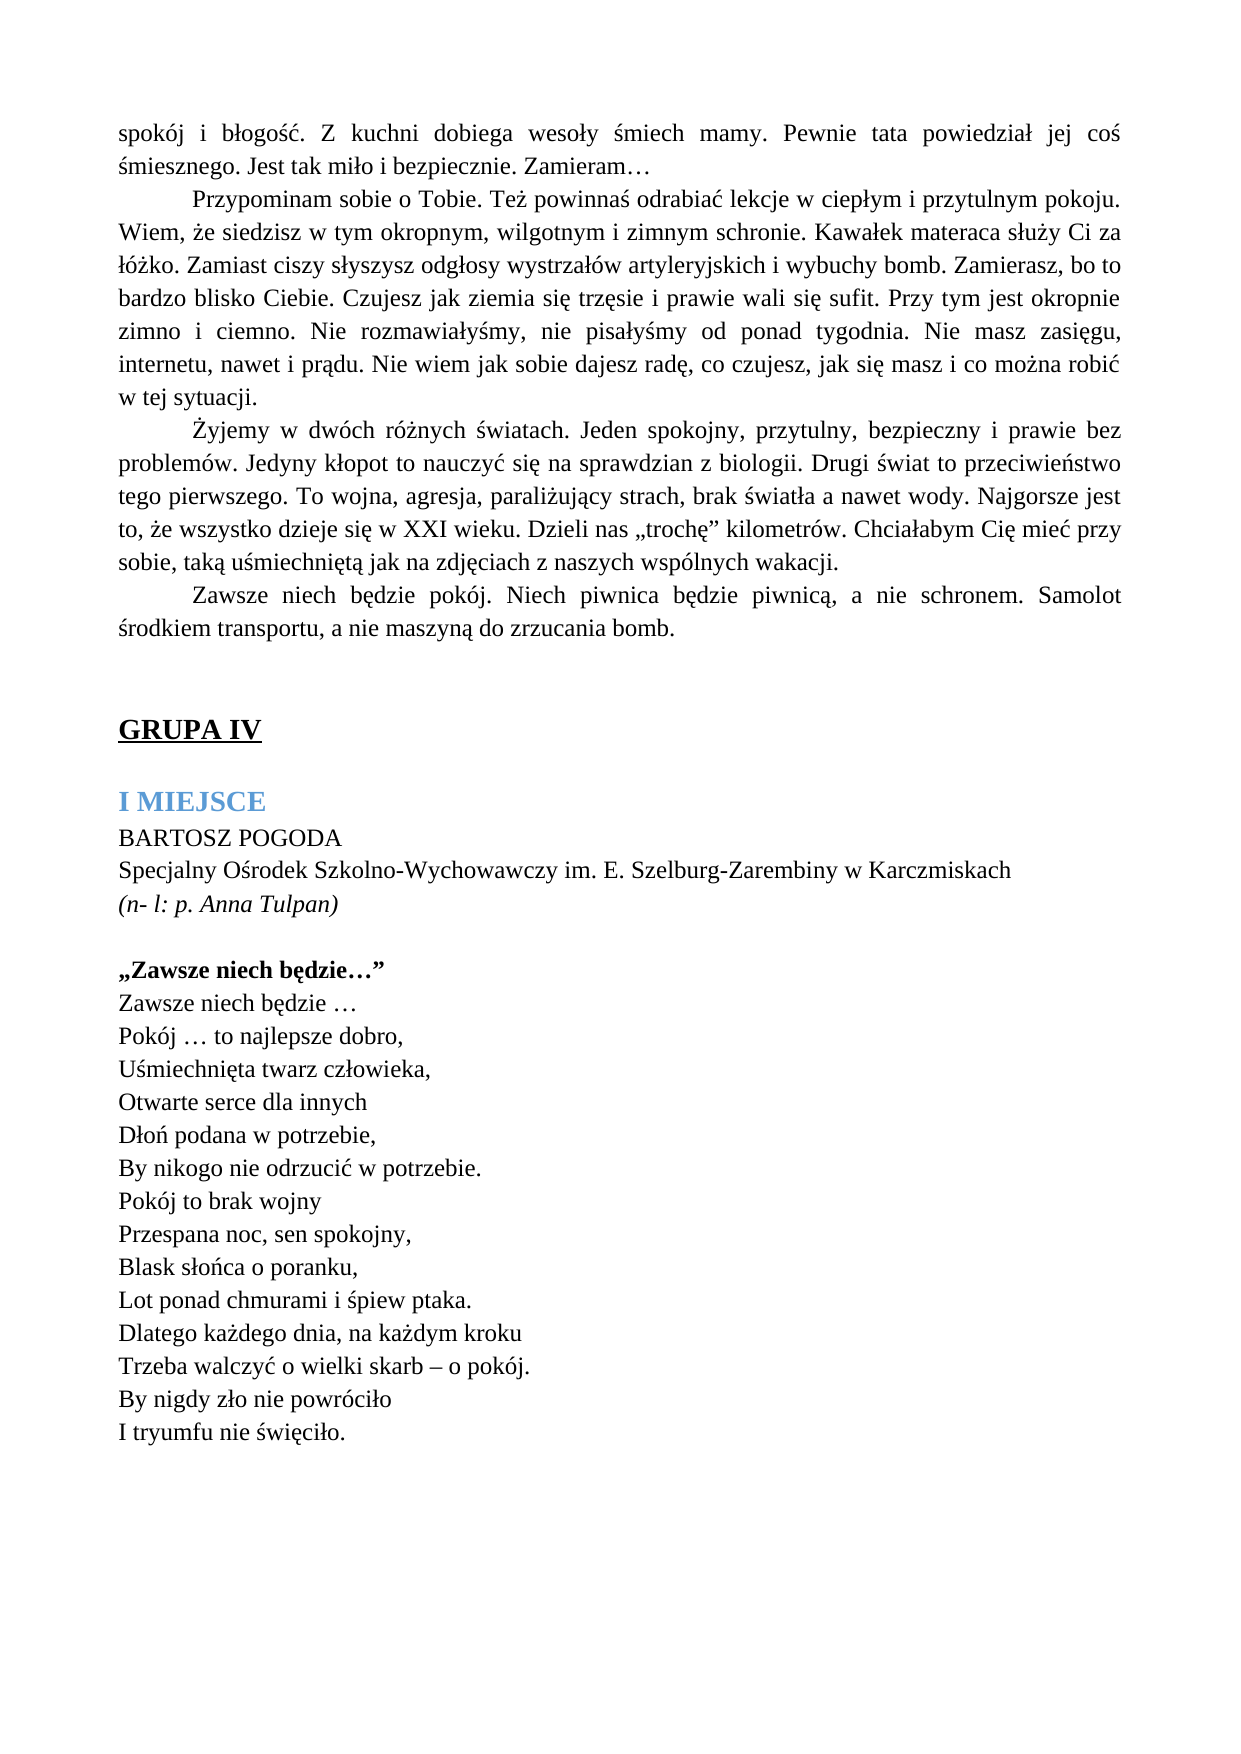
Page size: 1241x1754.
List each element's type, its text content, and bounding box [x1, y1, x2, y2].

text Otwarte serce dla innych [118, 1087, 1122, 1116]
text GRUPA IV [118, 712, 1122, 746]
text „Zawsze niech będzie…” [118, 955, 1122, 983]
text I MIEJSCE [118, 784, 1122, 818]
text Zawsze niech będzie pokój. Niech piwnica będzie piwnicą, a nie schronem. Samolot środkiem transportu, a nie maszyną do zrzucania bomb. [118, 580, 1122, 642]
text BARTOSZ POGODA [118, 823, 1122, 851]
text By nikogo nie odrzucić w potrzebie. [118, 1153, 1122, 1182]
text Przypominam sobie o Tobie. Też powinnaś odrabiać lekcje w ciepłym i przytulnym pokoju. Wiem, że siedzisz w tym okropnym, wilgotnym i zimnym schronie. Kawałek materaca służy Ci za łóżko. Zamiast ciszy słyszysz odgłosy wystrzałów artyleryjskich i wybuchy bomb. Zamierasz, bo to bardzo blisko Ciebie. Czujesz jak ziemia się trzęsie i prawie wali się sufit. Przy tym jest okropnie zimno i ciemno. Nie rozmawiałyśmy, nie pisałyśmy od ponad tygodnia. Nie masz zasięgu, internetu, nawet i prądu. Nie wiem jak sobie dajesz radę, co czujesz, jak się masz i co można robić w tej sytuacji. [118, 184, 1122, 411]
text Pokój … to najlepsze dobro, [118, 1021, 1122, 1049]
text Żyjemy w dwóch różnych światach. Jeden spokojny, przytulny, bezpieczny i prawie bez problemów. Jedyny kłopot to nauczyć się na sprawdzian z biologii. Drugi świat to przeciwieństwo tego pierwszego. To wojna, agresja, paraliżujący strach, brak światła a nawet wody. Najgorsze jest to, że wszystko dzieje się w XXI wieku. Dzieli nas „trochę” kilometrów. Chciałabym Cię mieć przy sobie, taką uśmiechniętą jak na zdjęciach z naszych wspólnych wakacji. [118, 415, 1122, 576]
text I tryumfu nie święciło. [118, 1417, 1122, 1446]
text Dłoń podana w potrzebie, [118, 1120, 1122, 1148]
text Blask słońca o poranku, [118, 1252, 1122, 1281]
text Dlatego każdego dnia, na każdym kroku [118, 1318, 1122, 1347]
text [118, 118, 1122, 180]
text Lot ponad chmurami i śpiew ptaka. [118, 1285, 1122, 1314]
text (n- l: p. Anna Tulpan) [118, 889, 1122, 917]
text Pokój to brak wojny [118, 1186, 1122, 1214]
text Trzeba walczyć o wielki skarb – o pokój. [118, 1351, 1122, 1380]
text Uśmiechnięta twarz człowieka, [118, 1054, 1122, 1082]
text Specjalny Ośrodek Szkolno-Wychowawczy im. E. Szelburg-Zarembiny w Karczmiskach [118, 856, 1122, 884]
text Zawsze niech będzie … [118, 988, 1122, 1016]
text Przespana noc, sen spokojny, [118, 1219, 1122, 1248]
text By nigdy zło nie powróciło [118, 1384, 1122, 1413]
